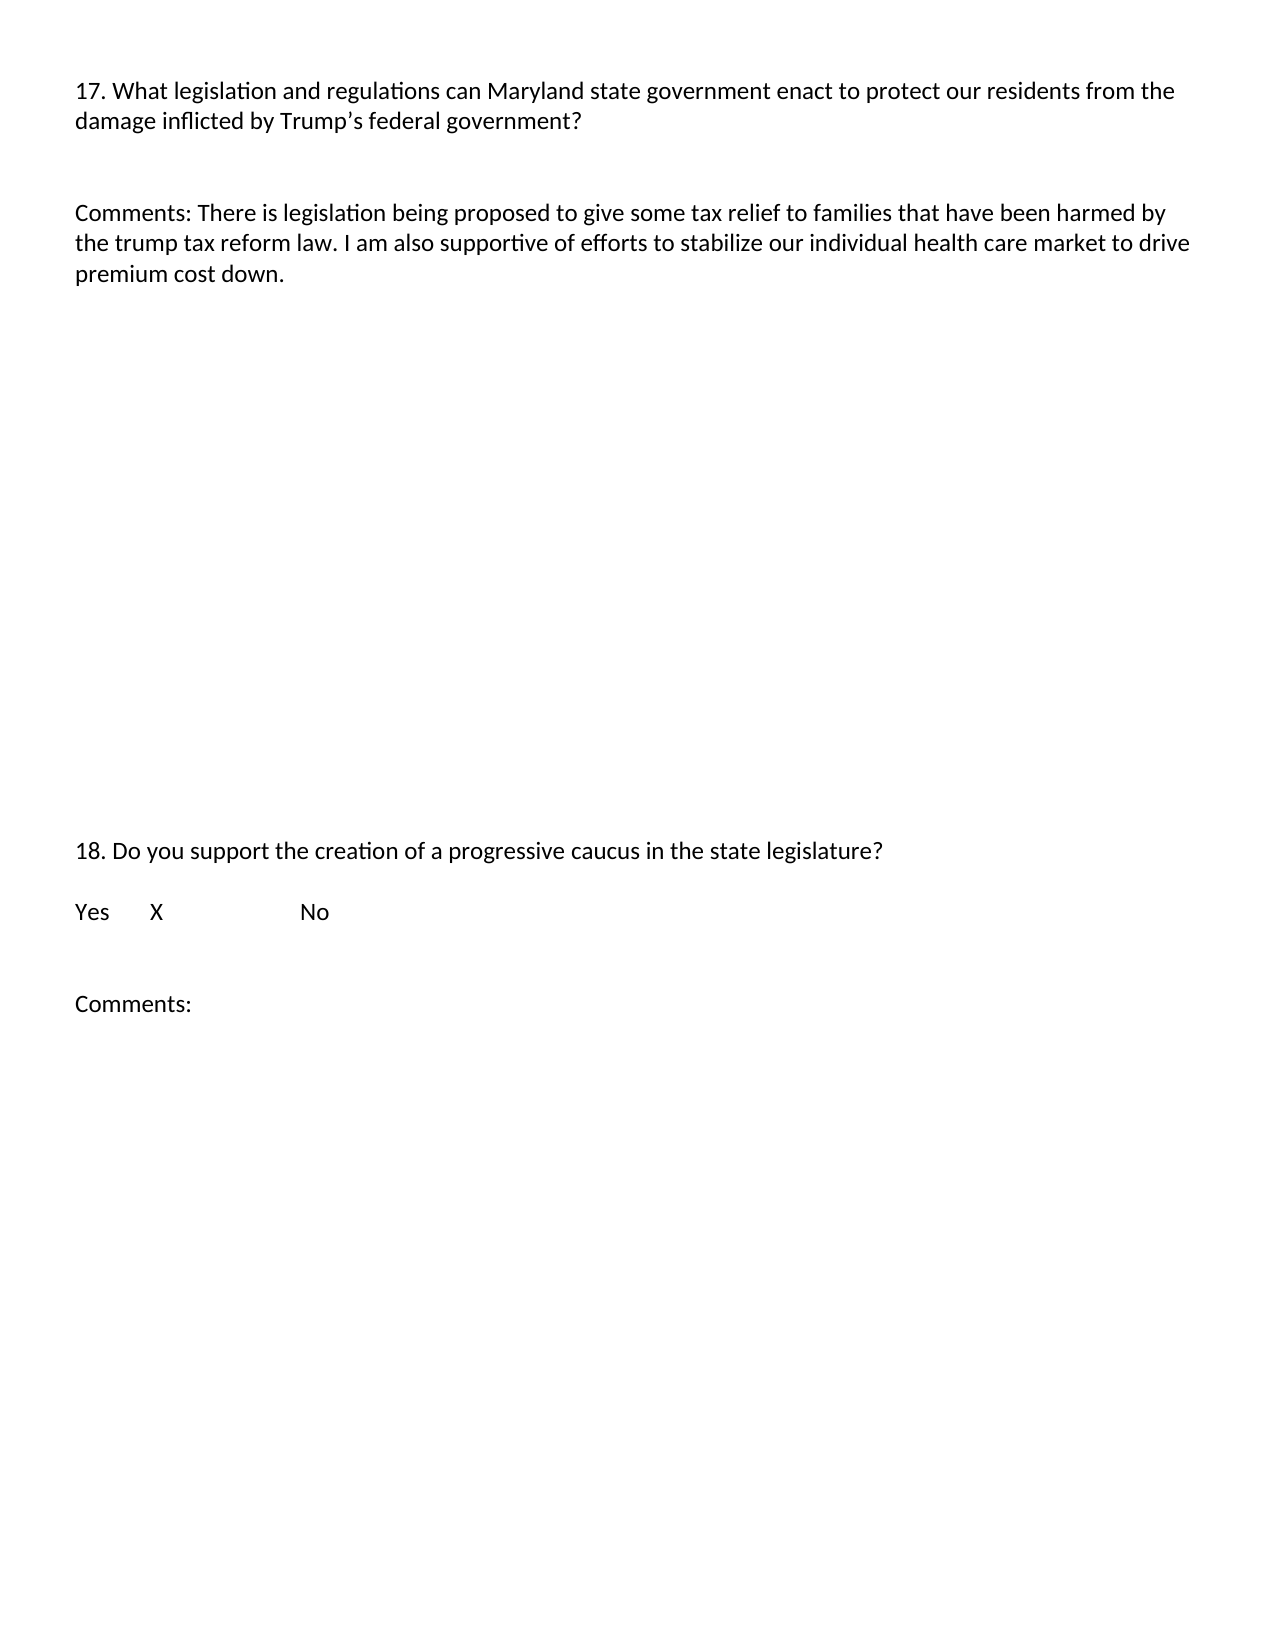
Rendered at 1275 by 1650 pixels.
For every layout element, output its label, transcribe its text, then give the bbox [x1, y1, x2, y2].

text 17. What legislation and regulations can Maryland state government enact to protect our residents from the damage inflicted by Trump’s federal government? [75, 75, 1200, 136]
text Comments: [75, 988, 1200, 1019]
text Yes X No [75, 897, 1200, 927]
text Comments: There is legislation being proposed to give some tax relief to families that have been harmed by the trump tax reform law. I am also supportive of efforts to stabilize our individual health care market to drive premium cost down. [75, 197, 1200, 289]
text 18. Do​ ​you​ ​support​ ​the​ ​creation​ ​of​ ​a​ ​progressive​ ​caucus​ ​in​ ​the​ ​state​ ​legislature? [75, 836, 1200, 866]
